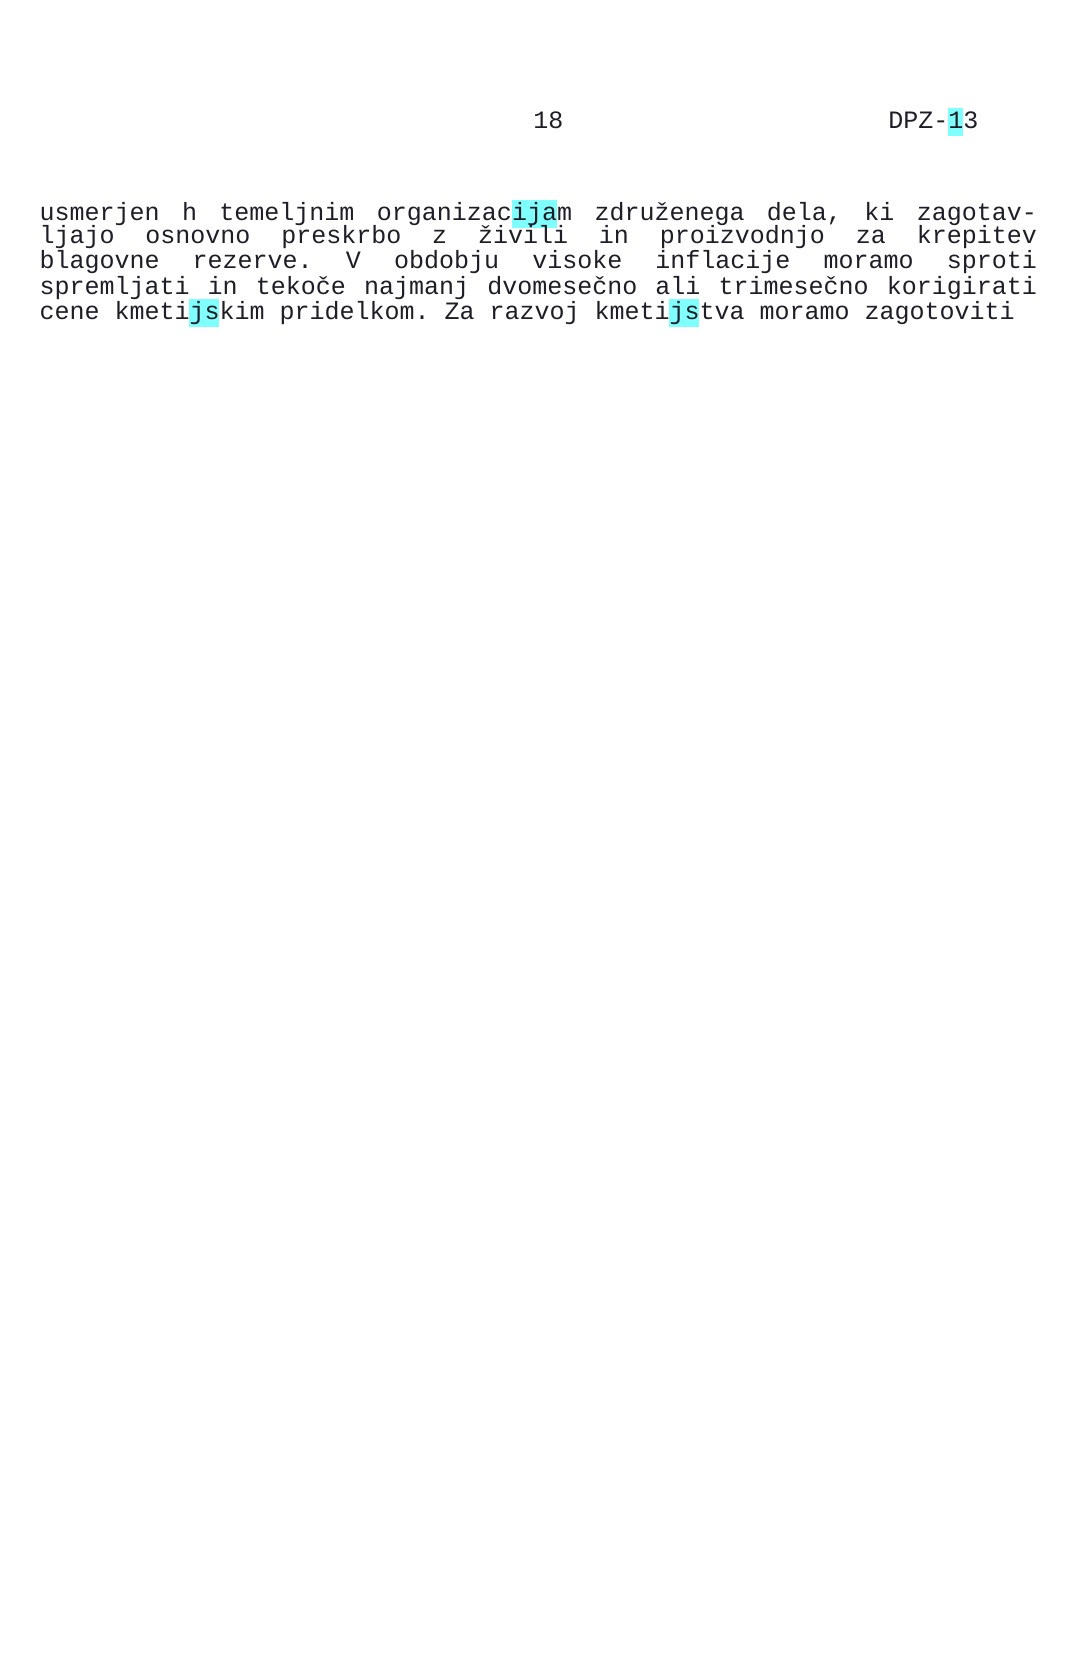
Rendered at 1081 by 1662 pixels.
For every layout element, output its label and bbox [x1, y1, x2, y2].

text [39, 200, 1037, 327]
